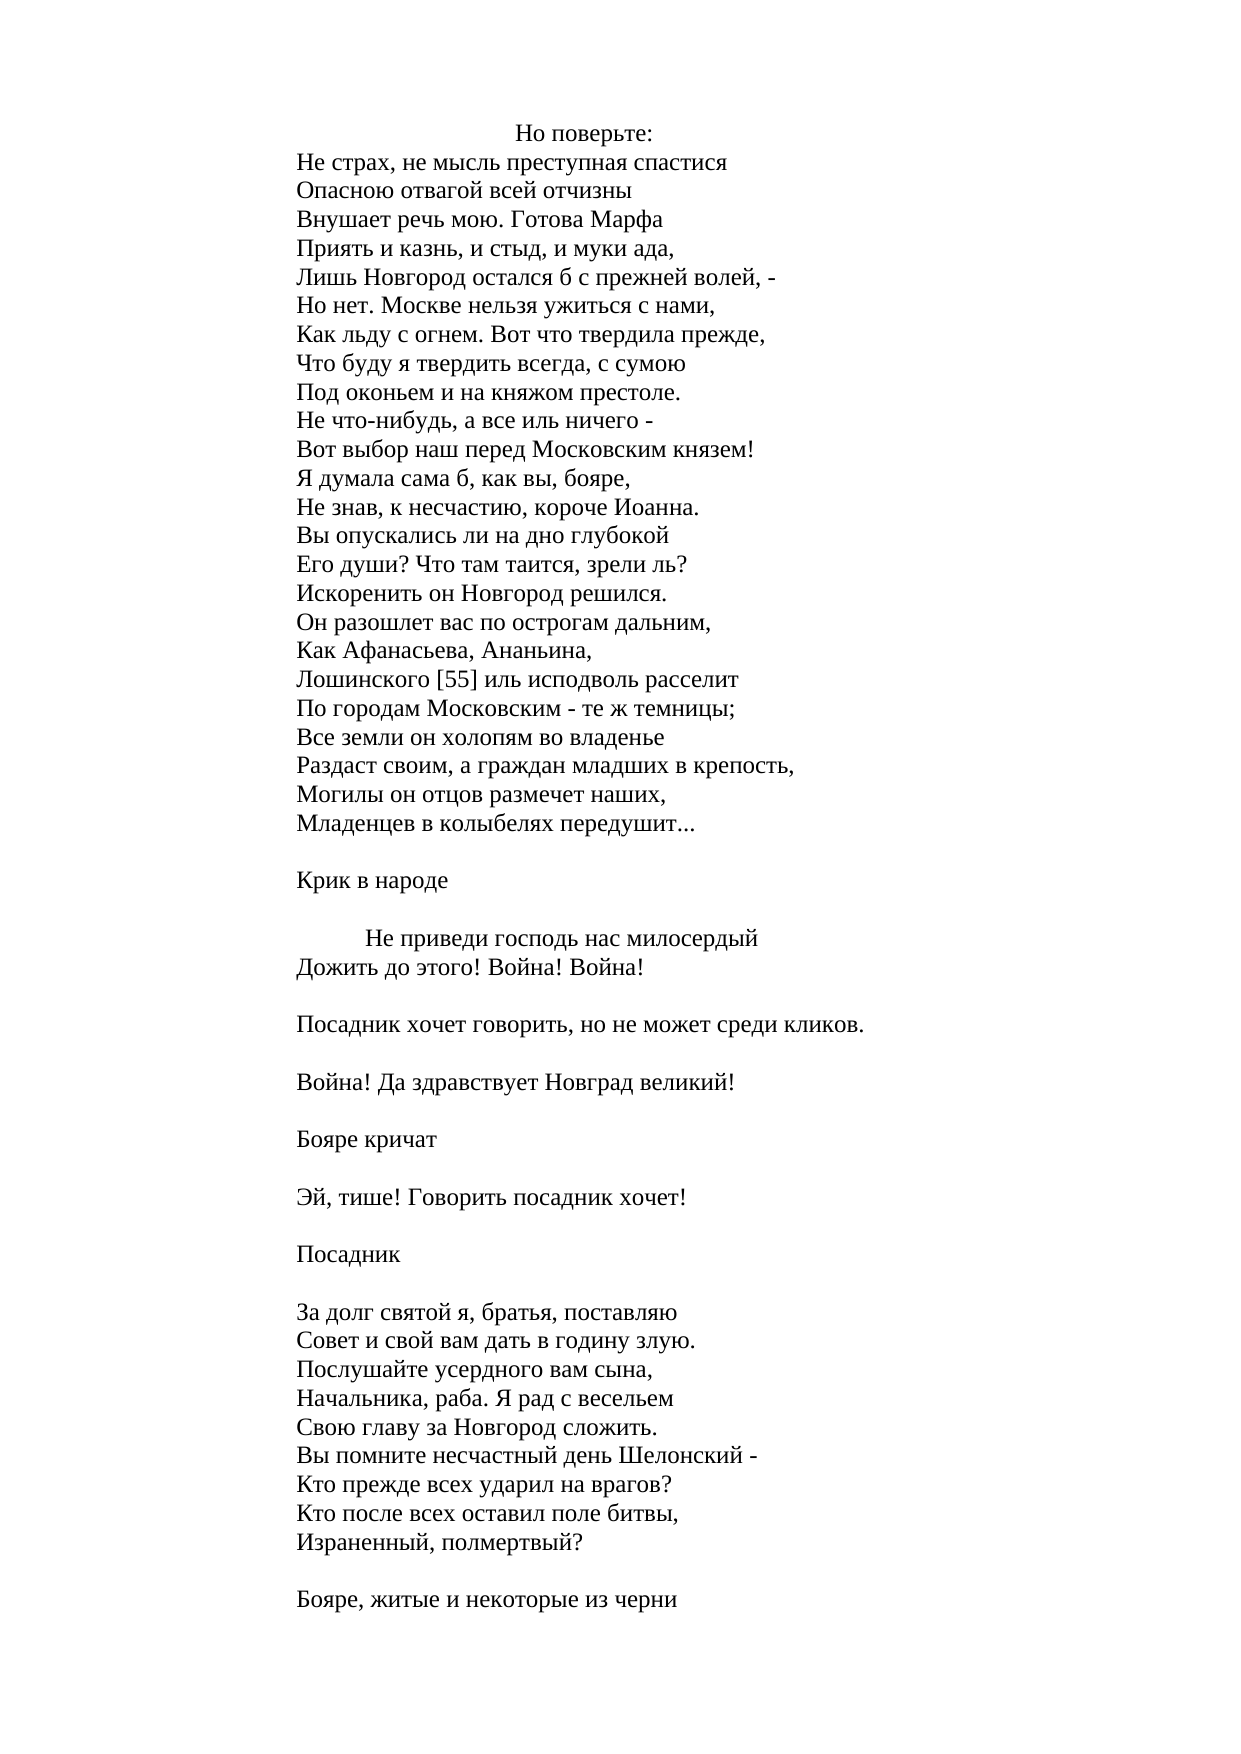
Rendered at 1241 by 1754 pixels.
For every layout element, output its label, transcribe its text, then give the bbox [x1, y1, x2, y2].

text Приять и казнь, и стыд, и муки ада, [252, 233, 1152, 262]
text Начальника, раба. Я рад с весельем [252, 1383, 1152, 1412]
text Все земли он холопям во владенье [252, 722, 1152, 751]
text По городам Московским - те ж темницы; [252, 693, 1152, 722]
text Кто прежде всех ударил на врагов? [252, 1469, 1152, 1498]
text Как льду с огнем. Вот что твердила прежде, [252, 319, 1152, 348]
text Что буду я твердить всегда, с сумою [252, 348, 1152, 377]
text Внушает речь мою. Готова Марфа [252, 204, 1152, 233]
text Лишь Новгород остался б с прежней волей, - [252, 262, 1152, 291]
text Посадник хочет говорить, но не может среди кликов. [252, 1009, 1152, 1038]
text Посадник [252, 1239, 1152, 1268]
text Бояре, житые и некоторые из черни [252, 1584, 1152, 1613]
text Но поверьте: [252, 118, 1152, 147]
text Бояре кричат [252, 1124, 1152, 1153]
text Кто после всех оставил поле битвы, [252, 1498, 1152, 1527]
text Искоренить он Новгород решился. [252, 578, 1152, 607]
text Опасною отвагой всей отчизны [252, 176, 1152, 204]
text Не страх, не мысль преступная спастися [252, 147, 1152, 176]
text Послушайте усердного вам сына, [252, 1354, 1152, 1383]
text За долг святой я, братья, поставляю [252, 1297, 1152, 1326]
text Вы помните несчастный день Шелонский - [252, 1441, 1152, 1469]
text Израненный, полмертвый? [252, 1527, 1152, 1556]
text Могилы он отцов размечет наших, [252, 779, 1152, 808]
text Совет и свой вам дать в годину злую. [252, 1326, 1152, 1354]
text Война! Да здравствует Новград великий! [252, 1067, 1152, 1096]
text Вот выбор наш перед Московским князем! [252, 434, 1152, 463]
text Лошинского [55] иль исподволь расселит [252, 664, 1152, 693]
text Как Афанасьева, Ананьина, [252, 636, 1152, 664]
text Раздаст своим, а граждан младших в крепость, [252, 751, 1152, 779]
text Свою главу за Новгород сложить. [252, 1412, 1152, 1441]
text Крик в народе [252, 866, 1152, 894]
text Не что-нибудь, а все иль ничего - [252, 406, 1152, 434]
text Но нет. Москве нельзя ужиться с нами, [252, 291, 1152, 319]
text Под оконьем и на княжом престоле. [252, 377, 1152, 406]
text Он разошлет вас по острогам дальним, [252, 607, 1152, 636]
text Не знав, к несчастию, короче Иоанна. [252, 492, 1152, 521]
text Я думала сама б, как вы, бояре, [252, 463, 1152, 492]
text Дожить до этого! Война! Война! [252, 952, 1152, 981]
text Его души? Что там таится, зрели ль? [252, 549, 1152, 578]
text Младенцев в колыбелях передушит... [252, 808, 1152, 837]
text Вы опускались ли на дно глубокой [252, 521, 1152, 549]
text Эй, тише! Говорить посадник хочет! [252, 1182, 1152, 1211]
text Не приведи господь нас милосердый [252, 923, 1152, 952]
